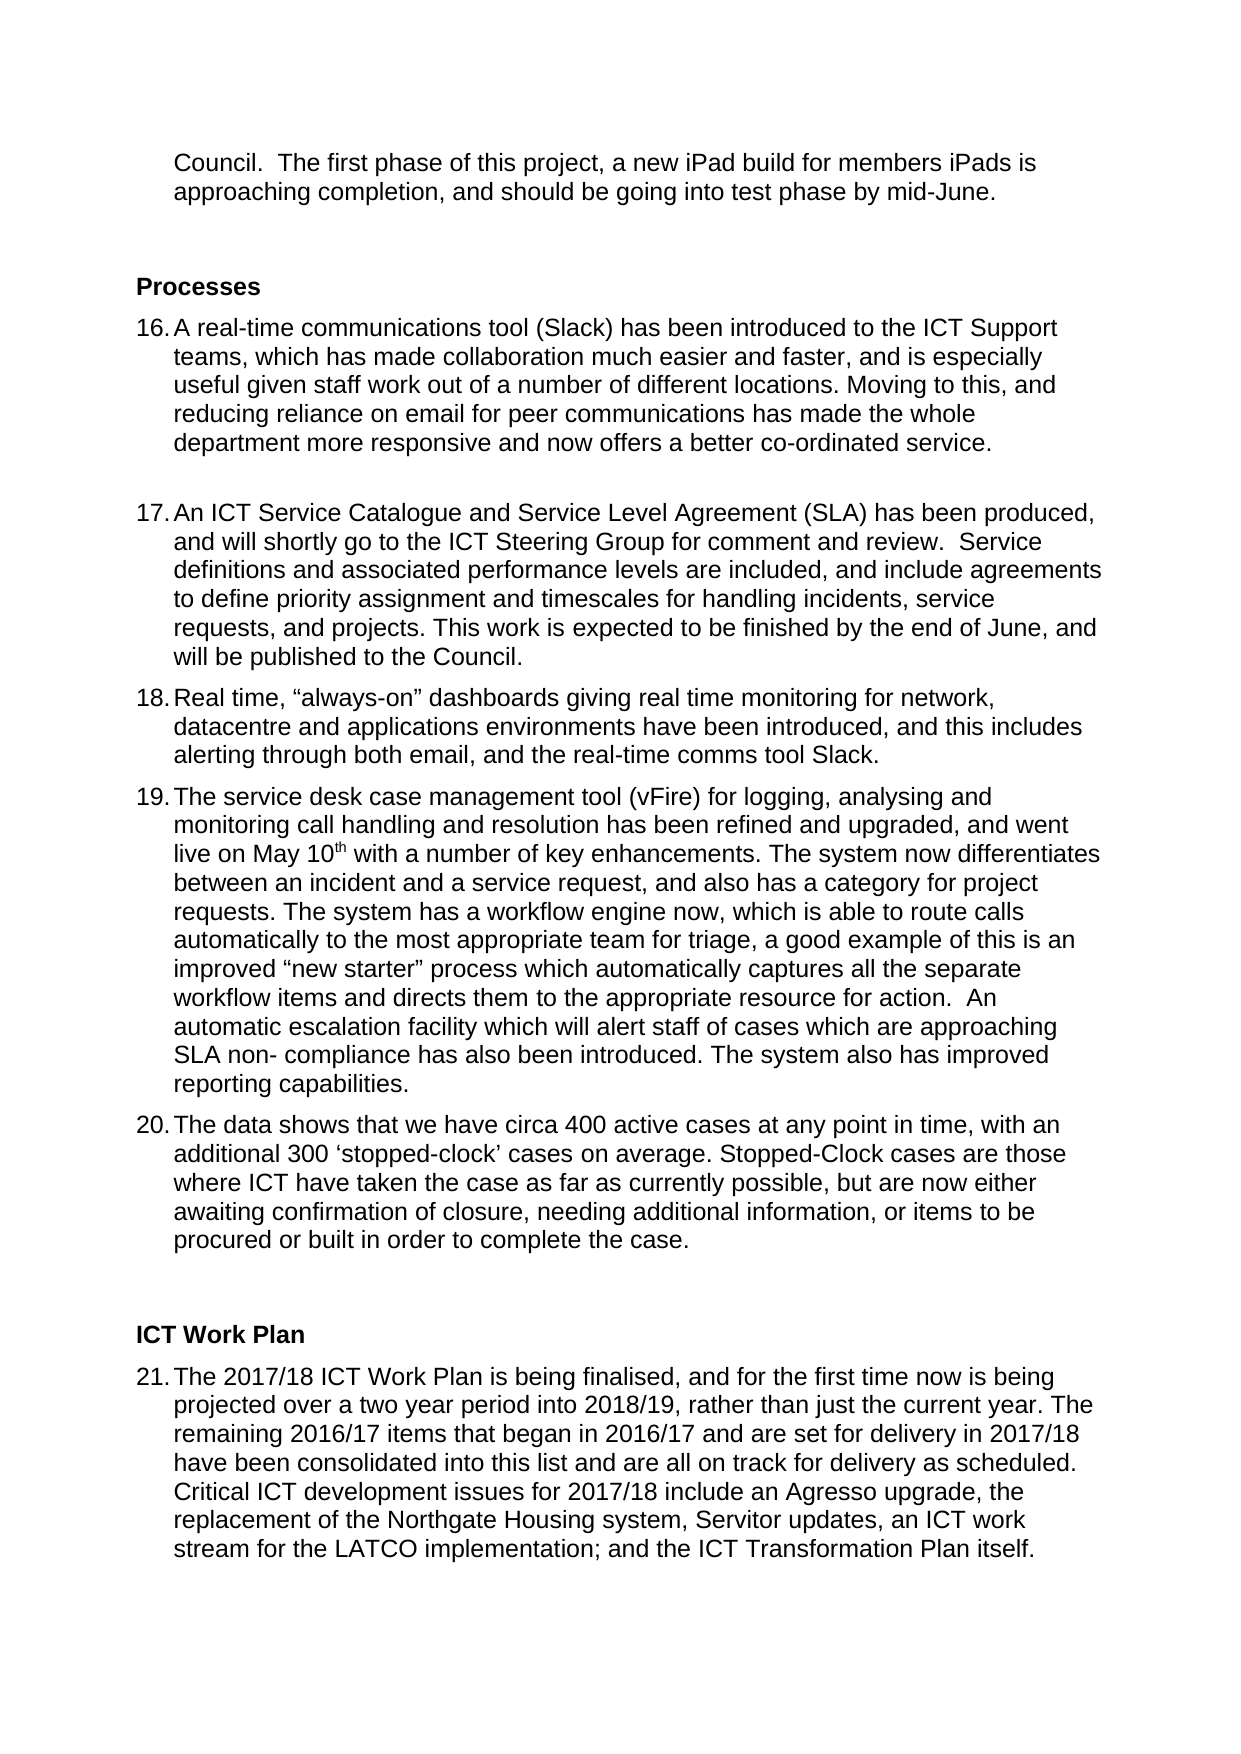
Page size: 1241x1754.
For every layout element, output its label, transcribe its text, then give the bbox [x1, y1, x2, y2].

list A real-time communications tool (Slack) has been introduced to the ICT Support teams, which has made collaboration much easier and faster, and is especially useful given staff work out of a number of different locations. Moving to this, and reducing reliance on email for peer communications has made the whole department more responsive and now offers a better co-ordinated service. [136, 313, 1104, 456]
subtitle Processes [136, 271, 1104, 300]
text The data shows that we have circa 400 active cases at any point in time, with an additional 300 ‘stopped-clock’ cases on average. Stopped-Clock cases are those where ICT have taken the case as far as currently possible, but are now either awaiting confirmation of closure, needing additional information, or items to be procured or built in order to complete the case. [136, 1110, 1104, 1254]
subtitle ICT Work Plan [136, 1320, 1104, 1349]
text The service desk case management tool (vFire) for logging, analysing and monitoring call handling and resolution has been refined and upgraded, and went live on May 10th with a number of key enhancements. The system now differentiates between an incident and a service request, and also has a category for project requests. The system has a workflow engine now, which is able to route calls automatically to the most appropriate team for triage, a good example of this is an improved “new starter” process which automatically captures all the separate workflow items and directs them to the appropriate resource for action. An automatic escalation facility which will alert staff of cases which are approaching SLA non- compliance has also been introduced. The system also has improved reporting capabilities. [136, 781, 1104, 1098]
text Real time, “always-on” dashboards giving real time monitoring for network, datacentre and applications environments have been introduced, and this includes alerting through both email, and the real-time comms tool Slack. [136, 683, 1104, 769]
text An ICT Service Catalogue and Service Level Agreement (SLA) has been produced, and will shortly go to the ICT Steering Group for comment and review. Service definitions and associated performance levels are included, and include agreements to define priority assignment and timescales for handling incidents, service requests, and projects. This work is expected to be finished by the end of June, and will be published to the Council. [136, 498, 1104, 670]
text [136, 148, 1104, 205]
text The 2017/18 ICT Work Plan is being finalised, and for the first time now is being projected over a two year period into 2018/19, rather than just the current year. The remaining 2016/17 items that began in 2016/17 and are set for delivery in 2017/18 have been consolidated into this list and are all on track for delivery as scheduled. Critical ICT development issues for 2017/18 include an Agresso upgrade, the replacement of the Northgate Housing system, Servitor updates, an ICT work stream for the LATCO implementation; and the ICT Transformation Plan itself. [136, 1361, 1104, 1563]
